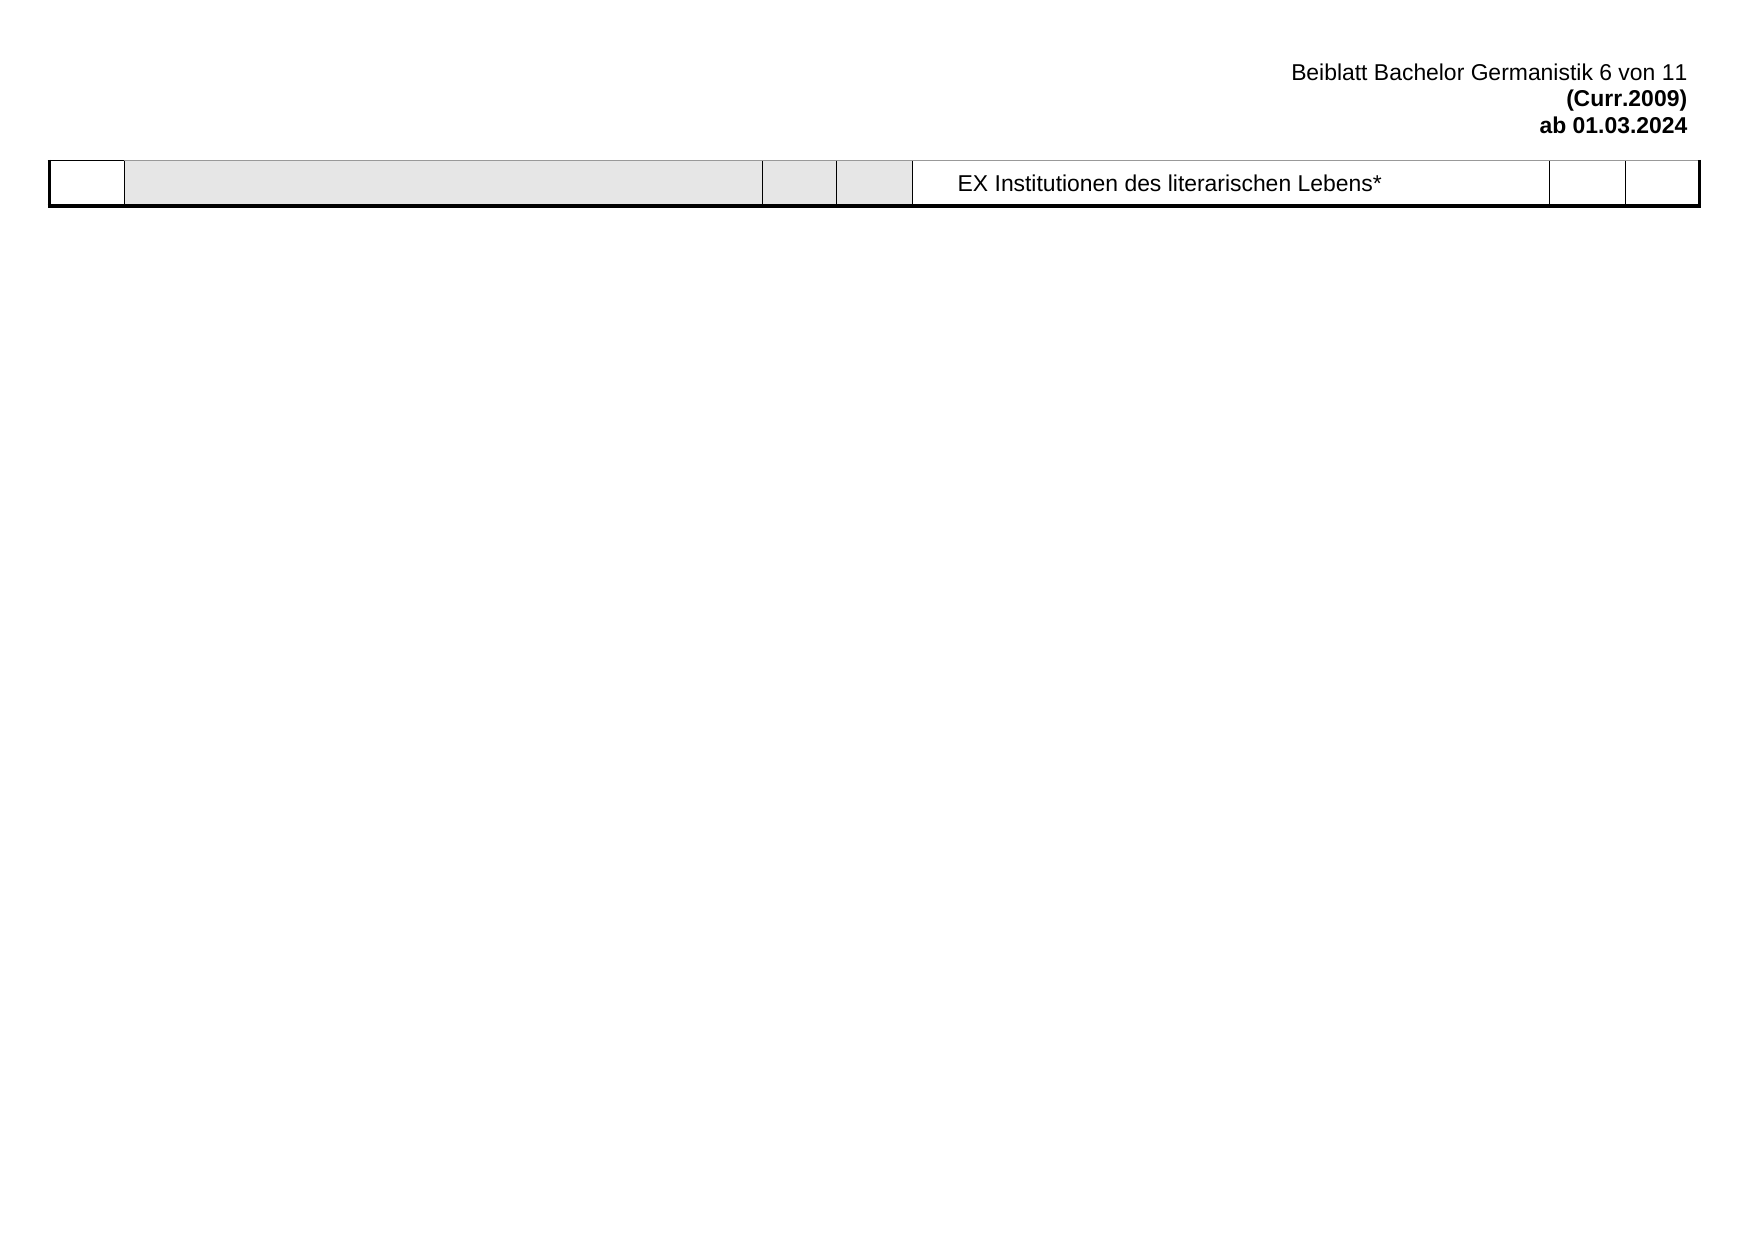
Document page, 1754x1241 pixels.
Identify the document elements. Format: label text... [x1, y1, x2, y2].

table_cell 2,5 [1626, 161, 1698, 204]
table_cell [763, 161, 836, 204]
table_cell [837, 161, 912, 204]
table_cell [913, 161, 1549, 204]
table_cell 2 [1550, 161, 1625, 204]
table_cell [125, 161, 762, 204]
